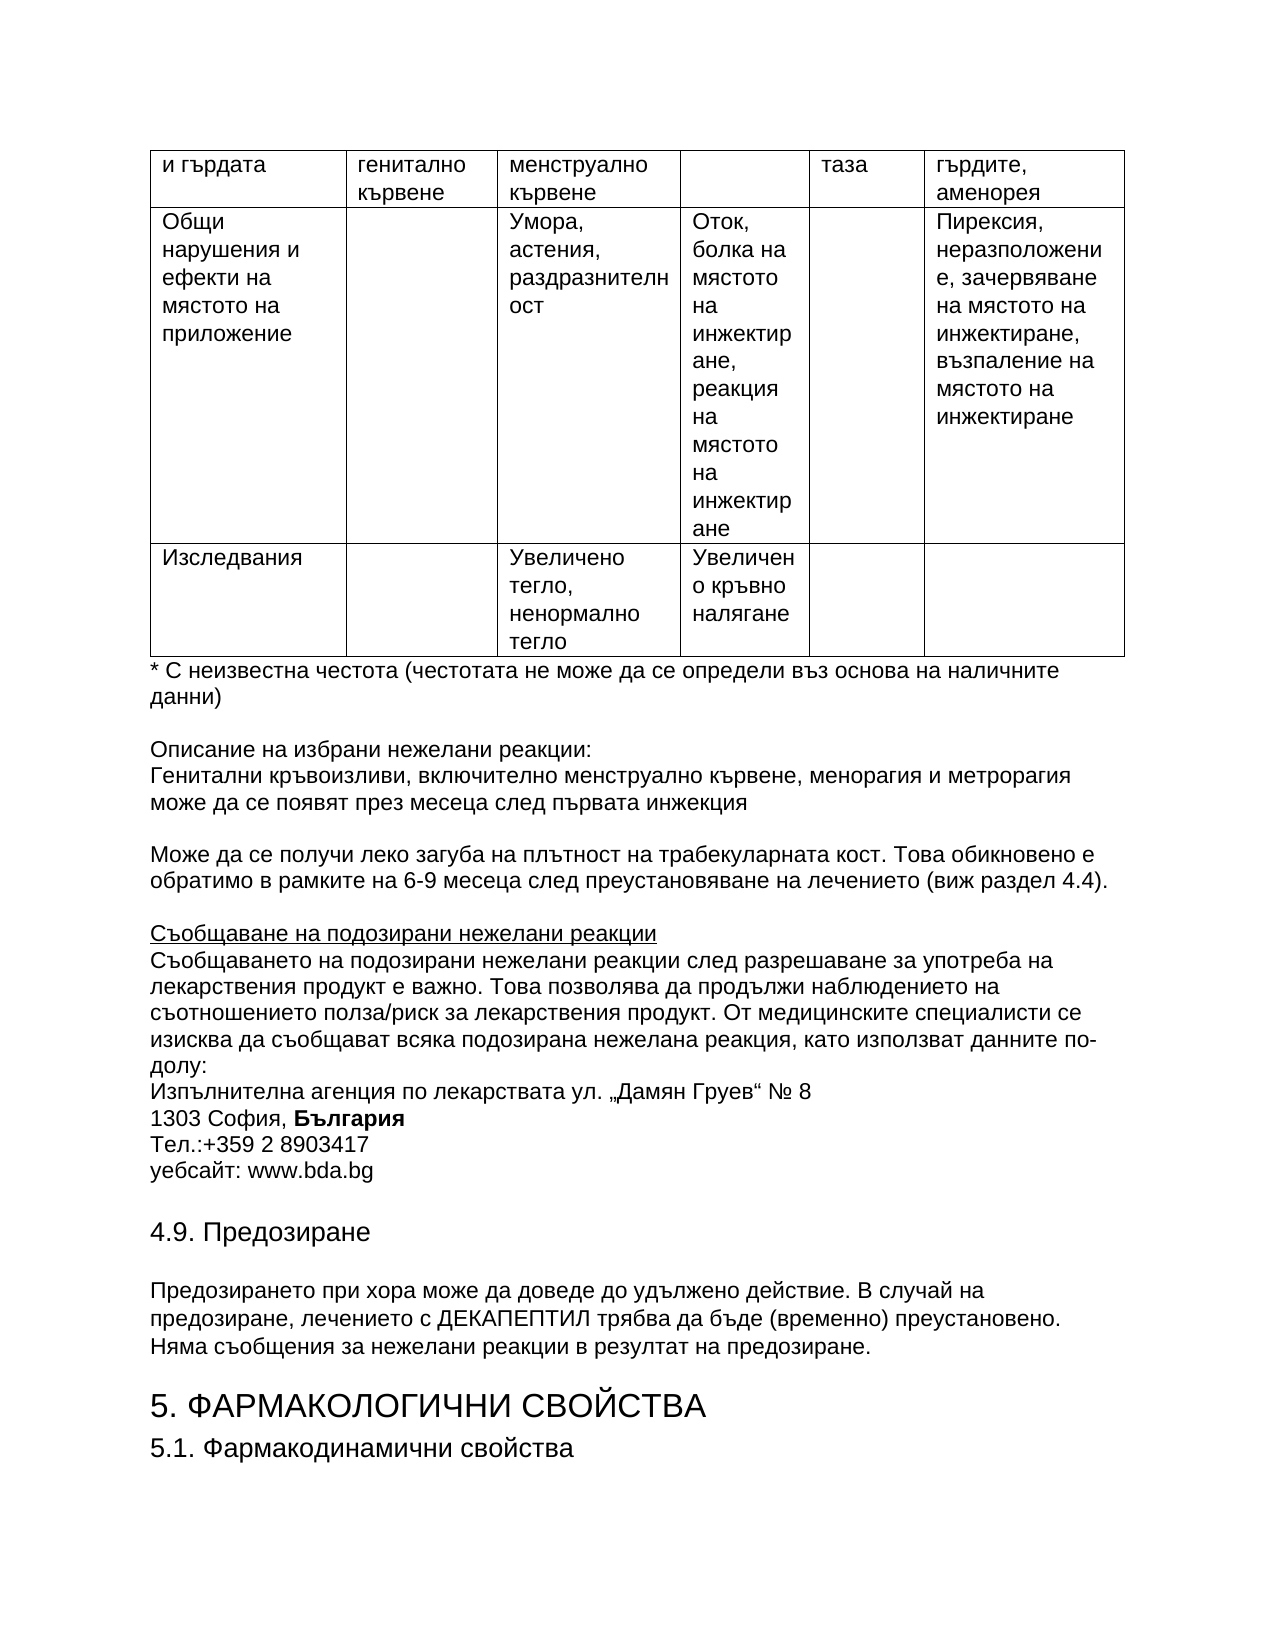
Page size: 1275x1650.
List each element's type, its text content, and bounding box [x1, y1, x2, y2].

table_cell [810, 151, 924, 207]
table_cell [347, 208, 497, 543]
text * С неизвестна честота (честотата не може да се определи въз основа на наличните данни) [150, 657, 1125, 709]
text Изпълнителна агенция по лекарствата ул. „Дамян Груев“ № 8 [150, 1078, 1125, 1105]
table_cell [498, 151, 680, 207]
table_cell Умора, астения, раздразнителност [498, 208, 680, 543]
text Генитални кръвоизливи, включително менструално кървене, менорагия и метрорагия може да се появят през месеца след първата инжекция [150, 762, 1125, 815]
text Съобщаването на подозирани нежелани реакции след разрешаване за употреба на лекарствения продукт е важно. Това позволява да продължи наблюдението на съотношението полза/риск за лекарствения продукт. От медицинските специалисти се изисква да съобщават всяка подозирана нежелана реакция, като използват данните по-долу: [150, 947, 1125, 1078]
table_cell Увеличено кръвно налягане [681, 544, 809, 656]
text обратимо в рамките на 6-9 месеца след преустановяване на лечението (виж раздел 4.4). [150, 867, 1125, 894]
table_cell [925, 544, 1124, 656]
table_cell Пирексия, неразположение, зачервяване на мястото на инжектиране, възпаление на мястото на инжектиране [925, 208, 1124, 543]
text уебсайт: www.bda.bg [150, 1157, 1125, 1184]
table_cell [347, 151, 497, 207]
text 1303 София, България [150, 1105, 1125, 1131]
text Няма съобщения за нежелани реакции в резултат на предозиране. [150, 1333, 1125, 1360]
text Може да се получи леко загуба на плътност на трабекуларната кост. Това обикновено е [150, 841, 1125, 867]
text Съобщаване на подозирани нежелани реакции [150, 920, 1125, 947]
text Описание на избрани нежелани реакции: [150, 736, 1125, 762]
subtitle 5.1. Фармакодинамични свойства [150, 1432, 1125, 1463]
table_cell [810, 544, 924, 656]
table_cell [151, 151, 346, 207]
text Тел.:+359 2 8903417 [150, 1131, 1125, 1157]
subtitle 4.9. Предозиране [150, 1216, 1125, 1247]
table_cell [810, 208, 924, 543]
table_cell [681, 151, 809, 207]
subtitle 5. ФАРМАКОЛОГИЧНИ СВОЙСТВА [150, 1386, 1125, 1425]
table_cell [925, 151, 1124, 207]
table_cell Оток, болка на мястото на инжектиране, реакция на мястото на инжектиране [681, 208, 809, 543]
text Предозирането при хора може да доведе до удължено действие. В случай на предозиране, лечението с ДЕКАПЕПТИЛ трябва да бъде (временно) преустановено. [150, 1277, 1125, 1332]
table_cell Изследвания [151, 544, 346, 656]
table_cell [347, 544, 497, 656]
table_cell Общи нарушения и ефекти на мястото на приложение [151, 208, 346, 543]
table_cell Увеличено тегло, ненормално тегло [498, 544, 680, 656]
